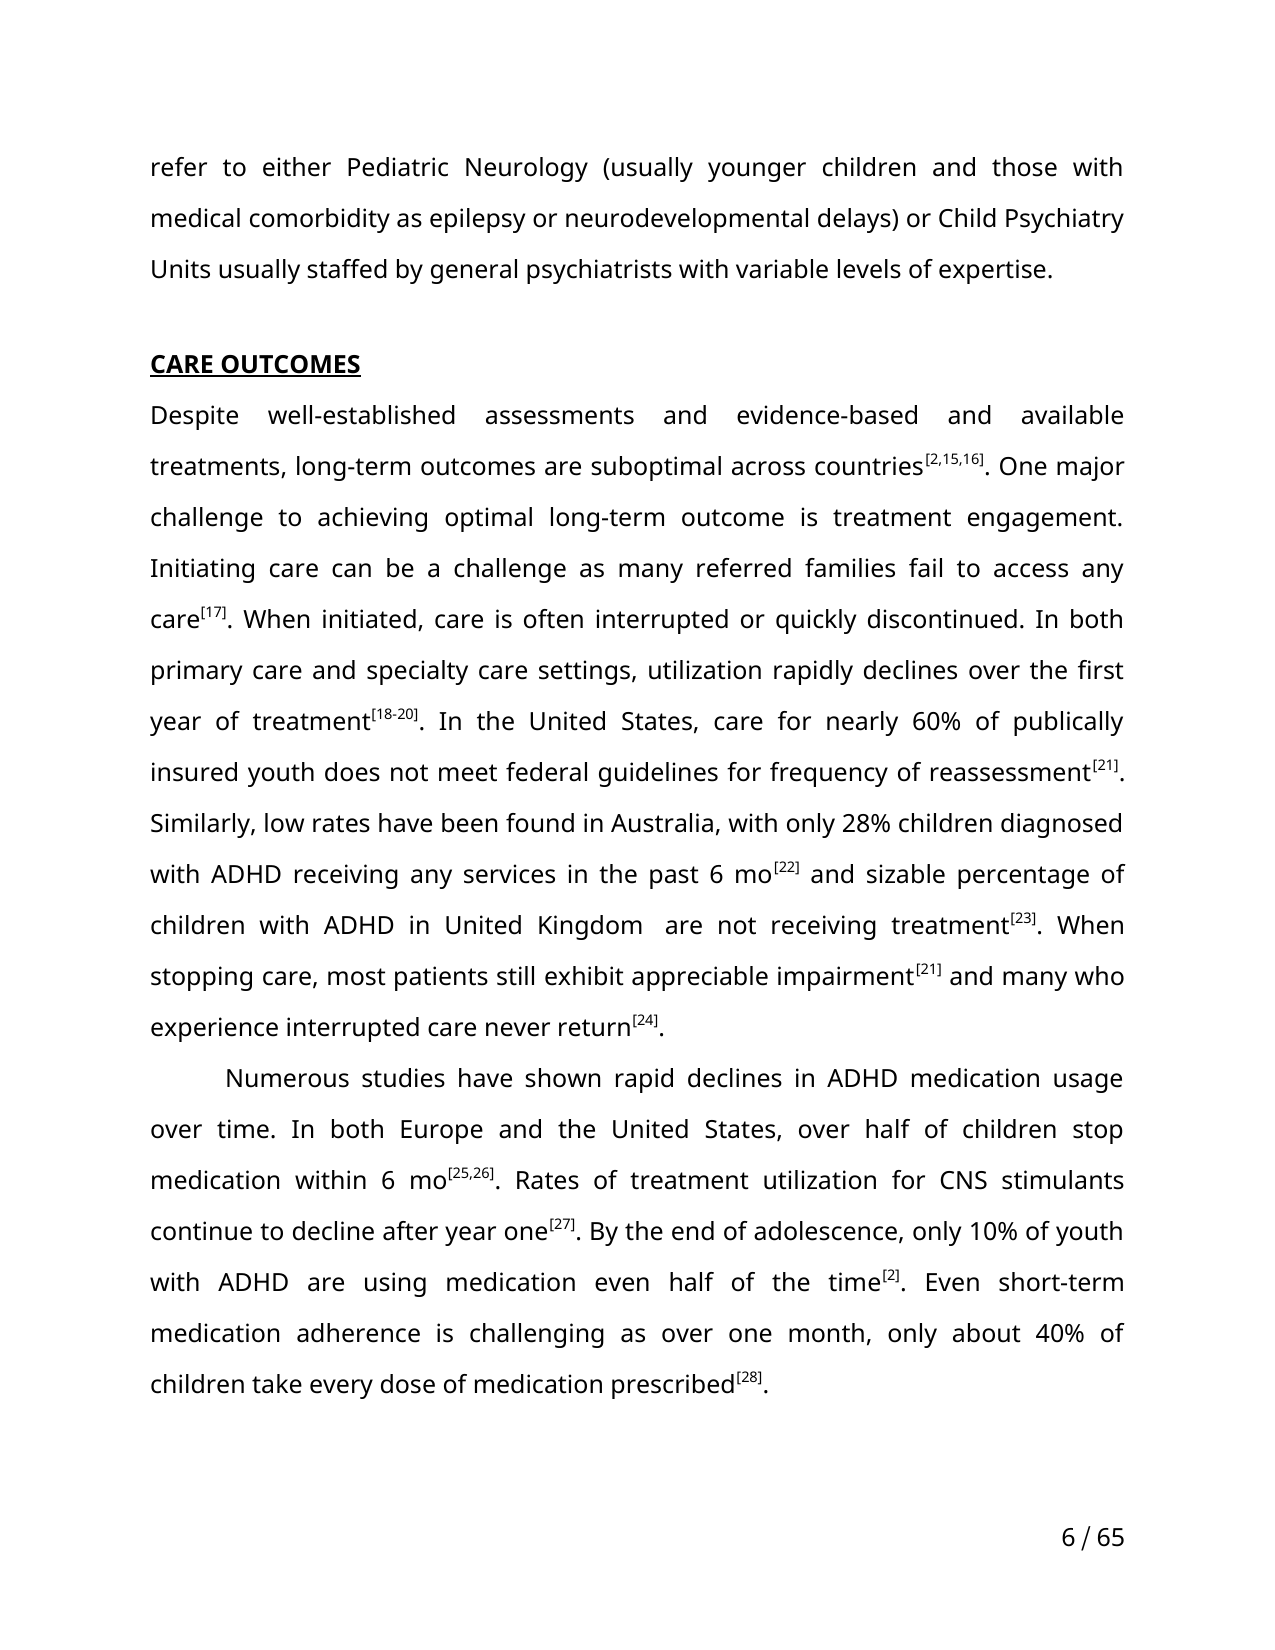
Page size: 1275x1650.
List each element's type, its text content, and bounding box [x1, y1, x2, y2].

text CARE OUTCOMES [150, 346, 1125, 380]
text Numerous studies have shown rapid declines in ADHD medication usage over time. In both Europe and the United States, over half of children stop medication within 6 mo[25,26]. Rates of treatment utilization for CNS stimulants continue to decline after year one[27]. By the end of adolescence, only 10% of youth with ADHD are using medication even half of the time[2]. Even short-term medication adherence is challenging as over one month, only about 40% of children take every dose of medication prescribed[28]. [150, 1061, 1125, 1401]
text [150, 150, 1125, 286]
text Despite well-established assessments and evidence-based and available treatments, long-term outcomes are suboptimal across countries[2,15,16]. One major challenge to achieving optimal long-term outcome is treatment engagement. Initiating care can be a challenge as many referred families fail to access any care[17]. When initiated, care is often interrupted or quickly discontinued. In both primary care and specialty care settings, utilization rapidly declines over the first year of treatment[18-20]. In the United States, care for nearly 60% of publically insured youth does not meet federal guidelines for frequency of reassessment[21]. Similarly, low rates have been found in Australia, with only 28% children diagnosed with ADHD receiving any services in the past 6 mo[22] and sizable percentage of children with ADHD in United Kingdom are not receiving treatment[23]. When stopping care, most patients still exhibit appreciable impairment[21] and many who experience interrupted care never return[24]. [150, 397, 1125, 1044]
